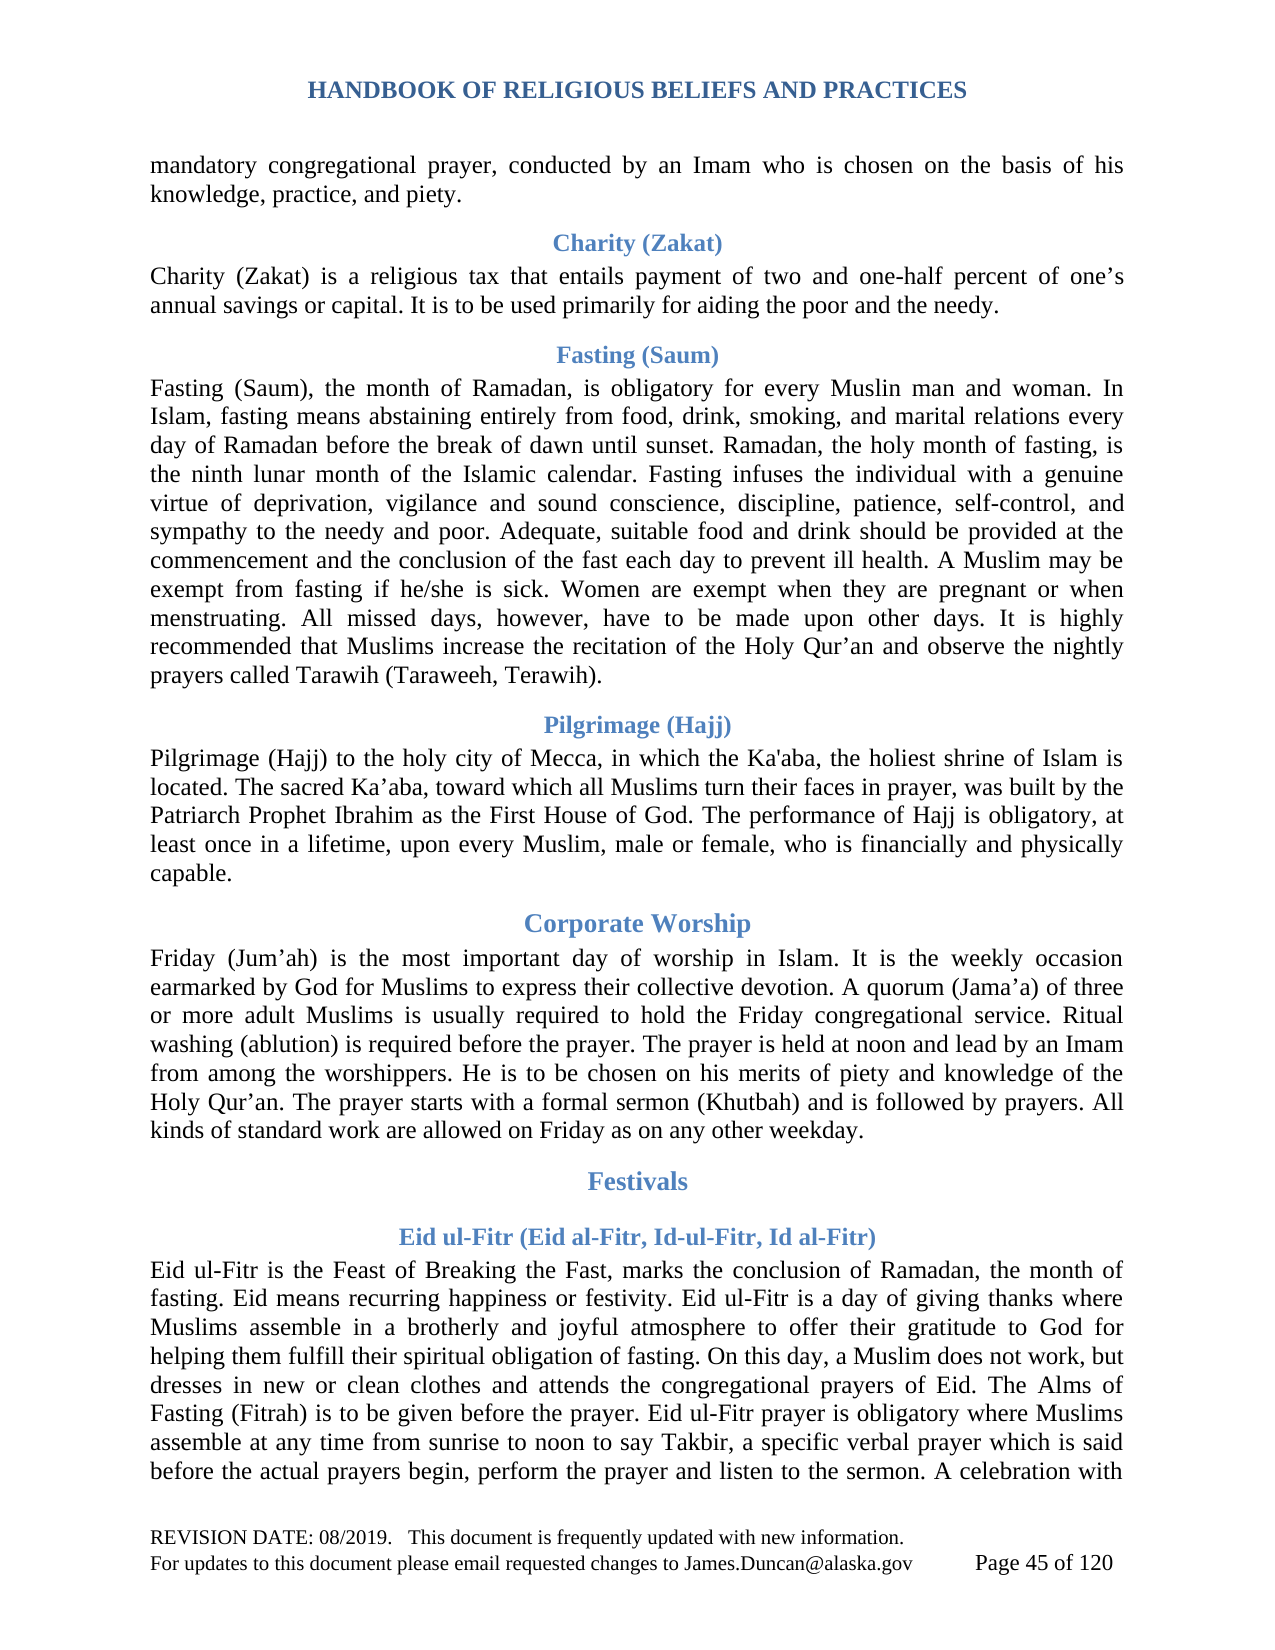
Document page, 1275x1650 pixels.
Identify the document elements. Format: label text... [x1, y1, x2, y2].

subtitle Pilgrimage (Hajj) [150, 710, 1125, 738]
text Fasting (Saum), the month of Ramadan, is obligatory for every Muslin man and woman. In Islam, fasting means abstaining entirely from food, drink, smoking, and marital relations every day of Ramadan before the break of dawn until sunset. Ramadan, the holy month of fasting, is the ninth lunar month of the Islamic calendar. Fasting infuses the individual with a genuine virtue of deprivation, vigilance and sound conscience, discipline, patience, self-control, and sympathy to the needy and poor. Adequate, suitable food and drink should be provided at the commencement and the conclusion of the fast each day to prevent ill health. A Muslim may be exempt from fasting if he/she is sick. Women are exempt when they are pregnant or when menstruating. All missed days, however, have to be made upon other days. It is highly recommended that Muslims increase the recitation of the Holy Qur’an and observe the nightly prayers called Tarawih (Taraweeh, Terawih). [150, 373, 1125, 689]
subtitle Corporate Worship [150, 907, 1125, 938]
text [150, 1255, 1125, 1485]
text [150, 150, 1125, 207]
subtitle Eid ul-Fitr (Eid al-Fitr, Id-ul-Fitr, Id al-Fitr) [150, 1222, 1125, 1251]
text Pilgrimage (Hajj) to the holy city of Mecca, in which the Ka'aba, the holiest shrine of Islam is located. The sacred Ka’aba, toward which all Muslims turn their faces in prayer, was built by the Patriarch Prophet Ibrahim as the First House of God. The performance of Hajj is obligatory, at least once in a lifetime, upon every Muslim, male or female, who is financially and physically capable. [150, 743, 1125, 887]
text Charity (Zakat) is a religious tax that entails payment of two and one-half percent of one’s annual savings or capital. It is to be used primarily for aiding the poor and the needy. [150, 261, 1125, 319]
subtitle Fasting (Saum) [150, 340, 1125, 368]
text Friday (Jum’ah) is the most important day of worship in Islam. It is the weekly occasion earmarked by God for Muslims to express their collective devotion. A quorum (Jama’a) of three or more adult Muslims is usually required to hold the Friday congregational service. Ritual washing (ablution) is required before the prayer. The prayer is held at noon and lead by an Imam from among the worshippers. He is to be chosen on his merits of piety and knowledge of the Holy Qur’an. The prayer starts with a formal sermon (Khutbah) and is followed by prayers. All kinds of standard work are allowed on Friday as on any other weekday. [150, 943, 1125, 1144]
subtitle Festivals [150, 1165, 1125, 1196]
subtitle Charity (Zakat) [150, 228, 1125, 257]
